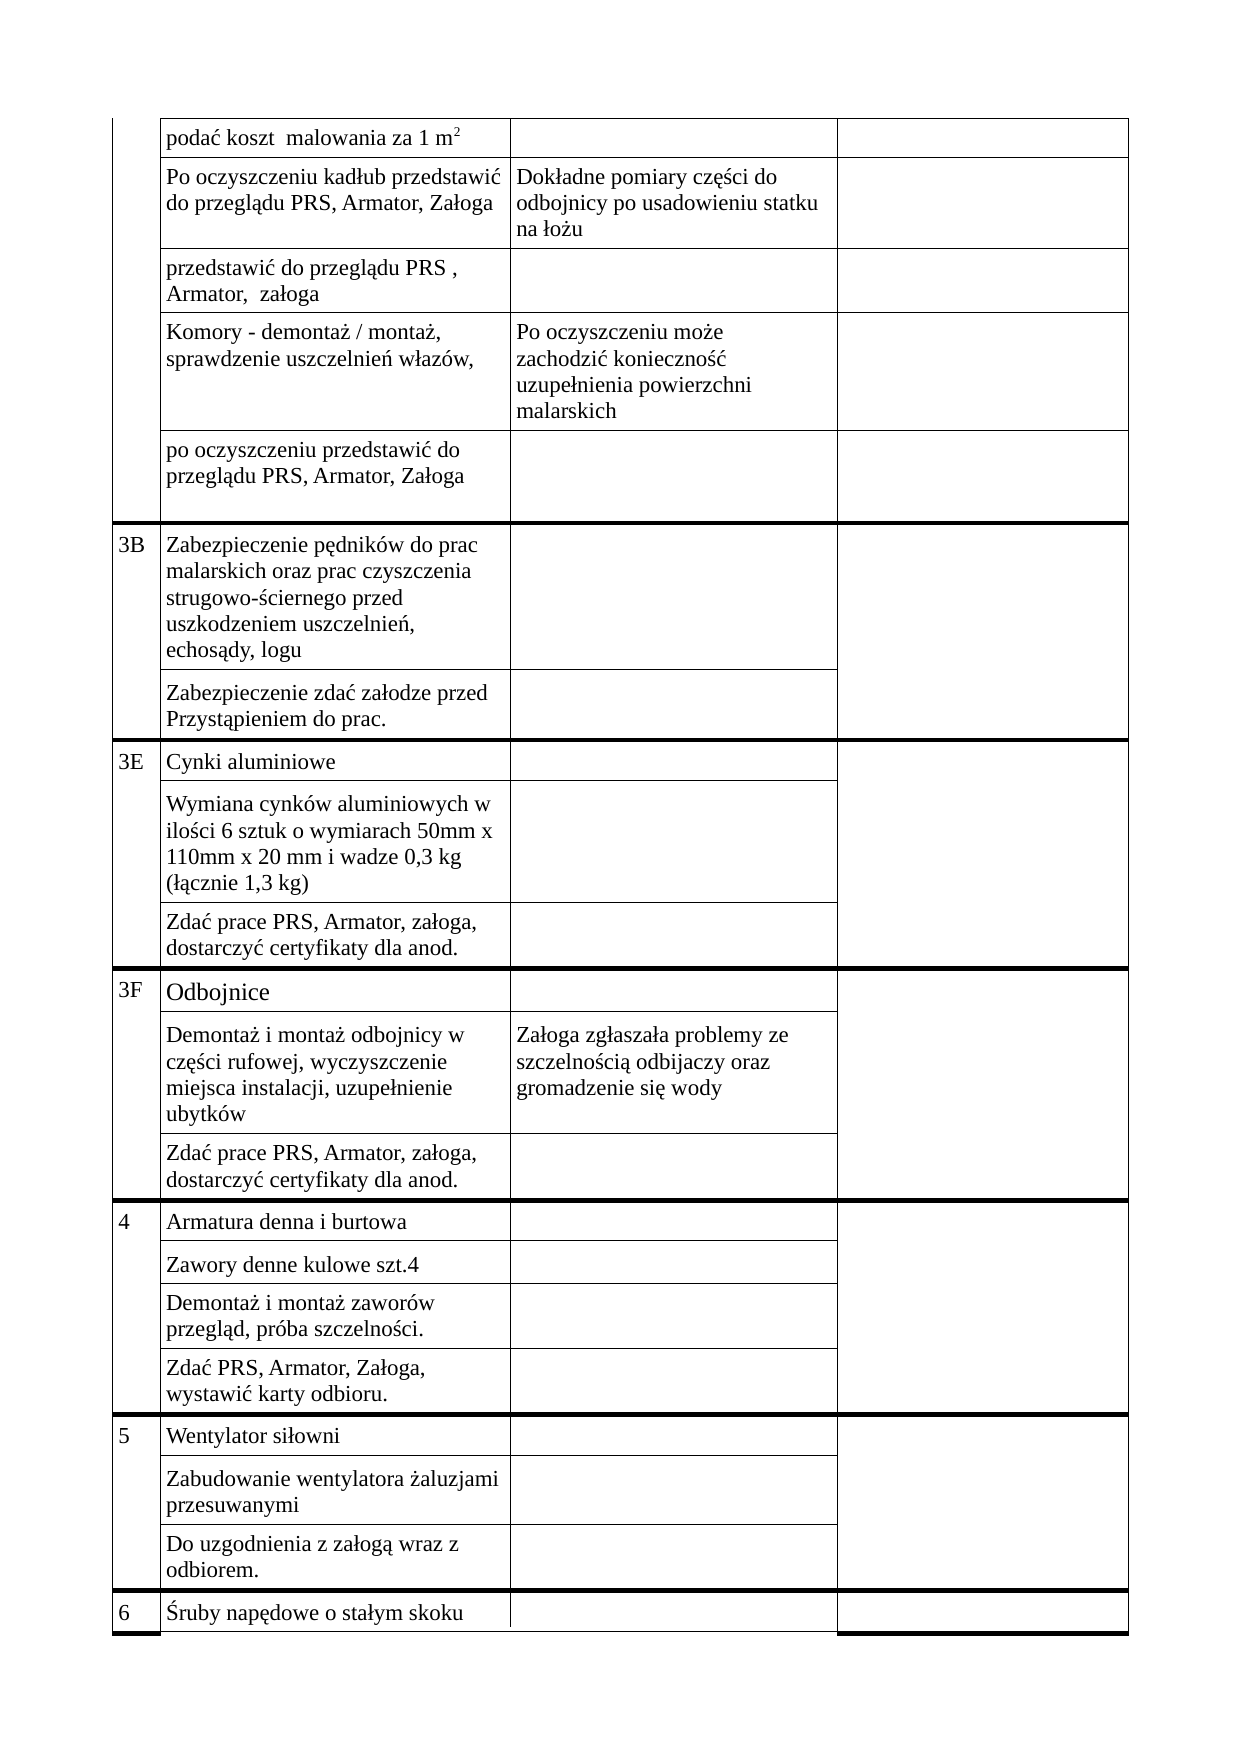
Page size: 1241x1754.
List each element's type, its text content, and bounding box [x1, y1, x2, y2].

table_cell Zabezpieczenie zdać załodze przed Przystąpieniem do prac. [161, 670, 510, 737]
table_cell Demontaż i montaż zaworów przegląd, próba szczelności. [161, 1284, 510, 1347]
table_cell [511, 971, 837, 1011]
table_cell [511, 1203, 837, 1240]
table_cell Dokładne pomiary części do odbojnicy po usadowieniu statku na łożu [511, 158, 837, 247]
table_cell 3B [113, 525, 160, 737]
table_cell [838, 119, 1128, 156]
table_cell Odbojnice [161, 971, 510, 1011]
table_cell Zawory denne kulowe szt.4 [161, 1241, 510, 1283]
table_cell po oczyszczeniu przedstawić do przeglądu PRS, Armator, Załoga [161, 431, 510, 521]
table_cell [511, 431, 837, 521]
table_cell 6 [113, 1593, 160, 1631]
table_cell [838, 971, 1128, 1198]
table_cell 3E [113, 742, 160, 966]
table_cell [838, 249, 1128, 312]
table_cell [511, 249, 837, 312]
table_cell [511, 119, 837, 156]
table_cell podać koszt malowania za 1 m2 [161, 119, 510, 156]
table_cell [511, 1456, 837, 1523]
table_cell 5 [113, 1417, 160, 1588]
table_cell [511, 1241, 837, 1283]
table_cell Komory - demontaż / montaż, sprawdzenie uszczelnień włazów, [161, 313, 510, 429]
table_cell [510, 1593, 837, 1631]
table_cell [511, 903, 837, 966]
table_cell [511, 781, 837, 901]
table_cell Załoga zgłaszała problemy ze szczelnością odbijaczy oraz gromadzenie się wody [511, 1012, 837, 1133]
table_cell [838, 1417, 1128, 1588]
table_cell [838, 525, 1128, 737]
table_cell [511, 1349, 837, 1412]
table_cell [511, 1284, 837, 1347]
table_cell Armatura denna i burtowa [161, 1203, 510, 1240]
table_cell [161, 1593, 510, 1631]
table_cell Zdać prace PRS, Armator, załoga, dostarczyć certyfikaty dla anod. [161, 1134, 510, 1198]
table_cell [838, 158, 1128, 247]
table_cell [838, 431, 1128, 521]
table_cell [511, 670, 837, 737]
table_cell [511, 1134, 837, 1198]
table_cell Po oczyszczeniu kadłub przedstawić do przeglądu PRS, Armator, Załoga [161, 158, 510, 247]
table_cell Cynki aluminiowe [161, 742, 510, 780]
table_cell Wentylator siłowni [161, 1417, 510, 1455]
table_cell [838, 313, 1128, 429]
table_cell Zdać prace PRS, Armator, załoga, dostarczyć certyfikaty dla anod. [161, 903, 510, 966]
table_cell Zabudowanie wentylatora żaluzjami przesuwanymi [161, 1456, 510, 1523]
table_cell 4 [113, 1203, 160, 1412]
table_cell Demontaż i montaż odbojnicy w części rufowej, wyczyszczenie miejsca instalacji, uzupełnienie ubytków [161, 1012, 510, 1133]
table_cell 3F [113, 971, 160, 1198]
table_cell [511, 1417, 837, 1455]
table_cell [511, 1525, 837, 1588]
table_cell Po oczyszczeniu może zachodzić konieczność uzupełnienia powierzchni malarskich [511, 313, 837, 429]
table_cell [838, 742, 1128, 966]
table_cell [838, 1593, 1128, 1631]
table_cell przedstawić do przeglądu PRS , Armator, załoga [161, 249, 510, 312]
table_cell [511, 742, 837, 780]
table_cell [838, 1203, 1128, 1412]
table_cell Do uzgodnienia z załogą wraz z odbiorem. [161, 1525, 510, 1588]
table_cell Wymiana cynków aluminiowych w ilości 6 sztuk o wymiarach 50mm x 110mm x 20 mm i wadze 0,3 kg (łącznie 1,3 kg) [161, 781, 510, 901]
table_cell Zdać PRS, Armator, Załoga, wystawić karty odbioru. [161, 1349, 510, 1412]
table_cell [511, 525, 837, 668]
table_cell Zabezpieczenie pędników do prac malarskich oraz prac czyszczenia strugowo-ściernego przed uszkodzeniem uszczelnień, echosądy, logu [161, 525, 510, 668]
